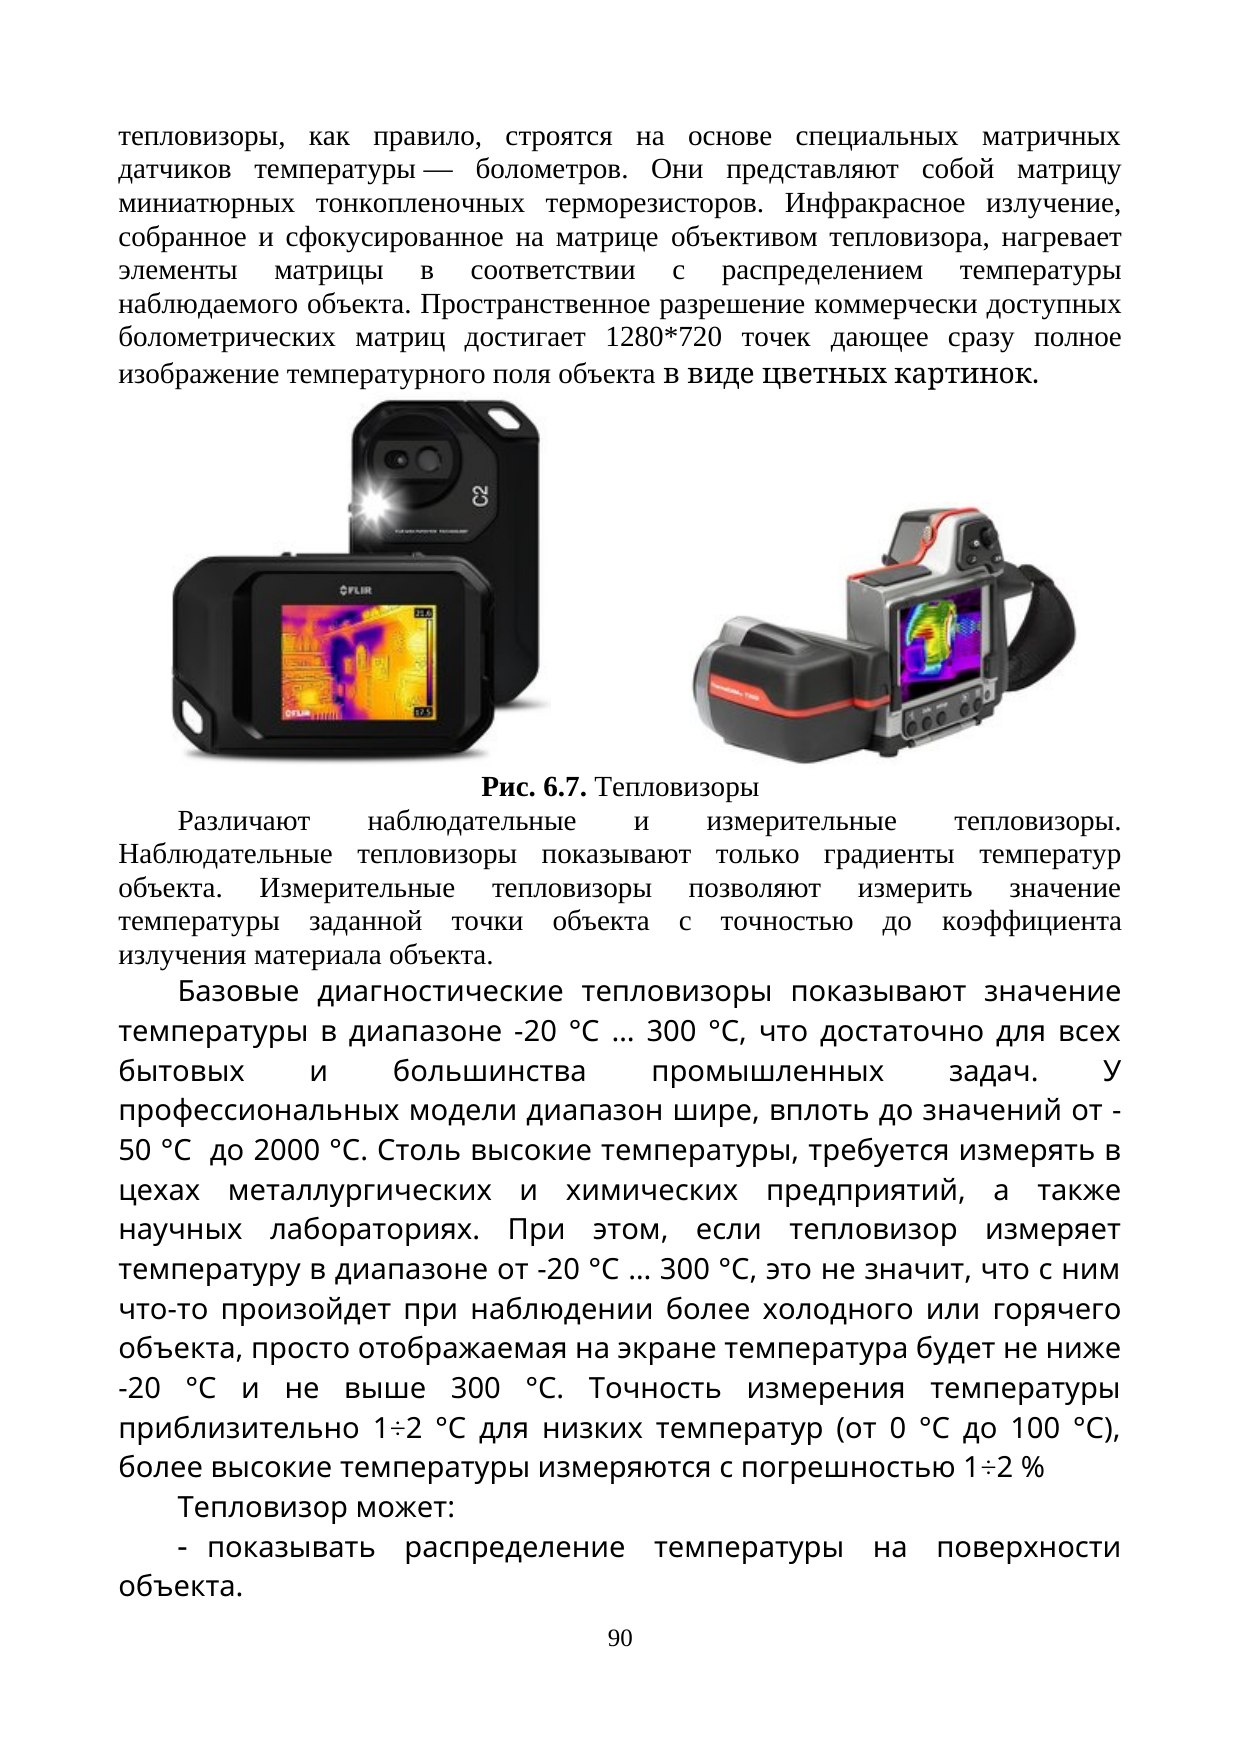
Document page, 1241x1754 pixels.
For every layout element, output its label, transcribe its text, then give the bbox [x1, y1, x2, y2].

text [118, 118, 1122, 391]
picture [159, 391, 551, 770]
text Тепловизор может: [118, 1486, 1122, 1526]
picture [689, 502, 1081, 770]
text Рис. 6.7. Тепловизоры [118, 769, 1122, 803]
text Базовые диагностические тепловизоры показывают значение температуры в диапазоне -20 °С … 300 °С, что достаточно для всех бытовых и большинства промышленных задач. У профессиональных модели диапазон шире, вплоть до значений от -50 °С до 2000 °С. Столь высокие температуры, требуется измерять в цехах металлургических и химических предприятий, а также научных лабораториях. При этом, если тепловизор измеряет температуру в диапазоне от -20 °С … 300 °С, это не значит, что с ним что-то произойдет при наблюдении более холодного или горячего объекта, просто отображаемая на экране температура будет не ниже -20 °С и не выше 300 °С. Точность измерения температуры приблизительно 1÷2 °С для низких температур (от 0 °С до 100 °С), более высокие температуры измеряются с погрешностью 1÷2 % [118, 970, 1122, 1486]
text Различают наблюдательные и измерительные тепловизоры. Наблюдательные тепловизоры показывают только градиенты температур объекта. Измерительные тепловизоры позволяют измерить значение температуры заданной точки объекта с точностью до коэффициента излучения материала объекта. [118, 803, 1122, 970]
list показывать распределение температуры на поверхности объекта. [118, 1526, 1122, 1605]
